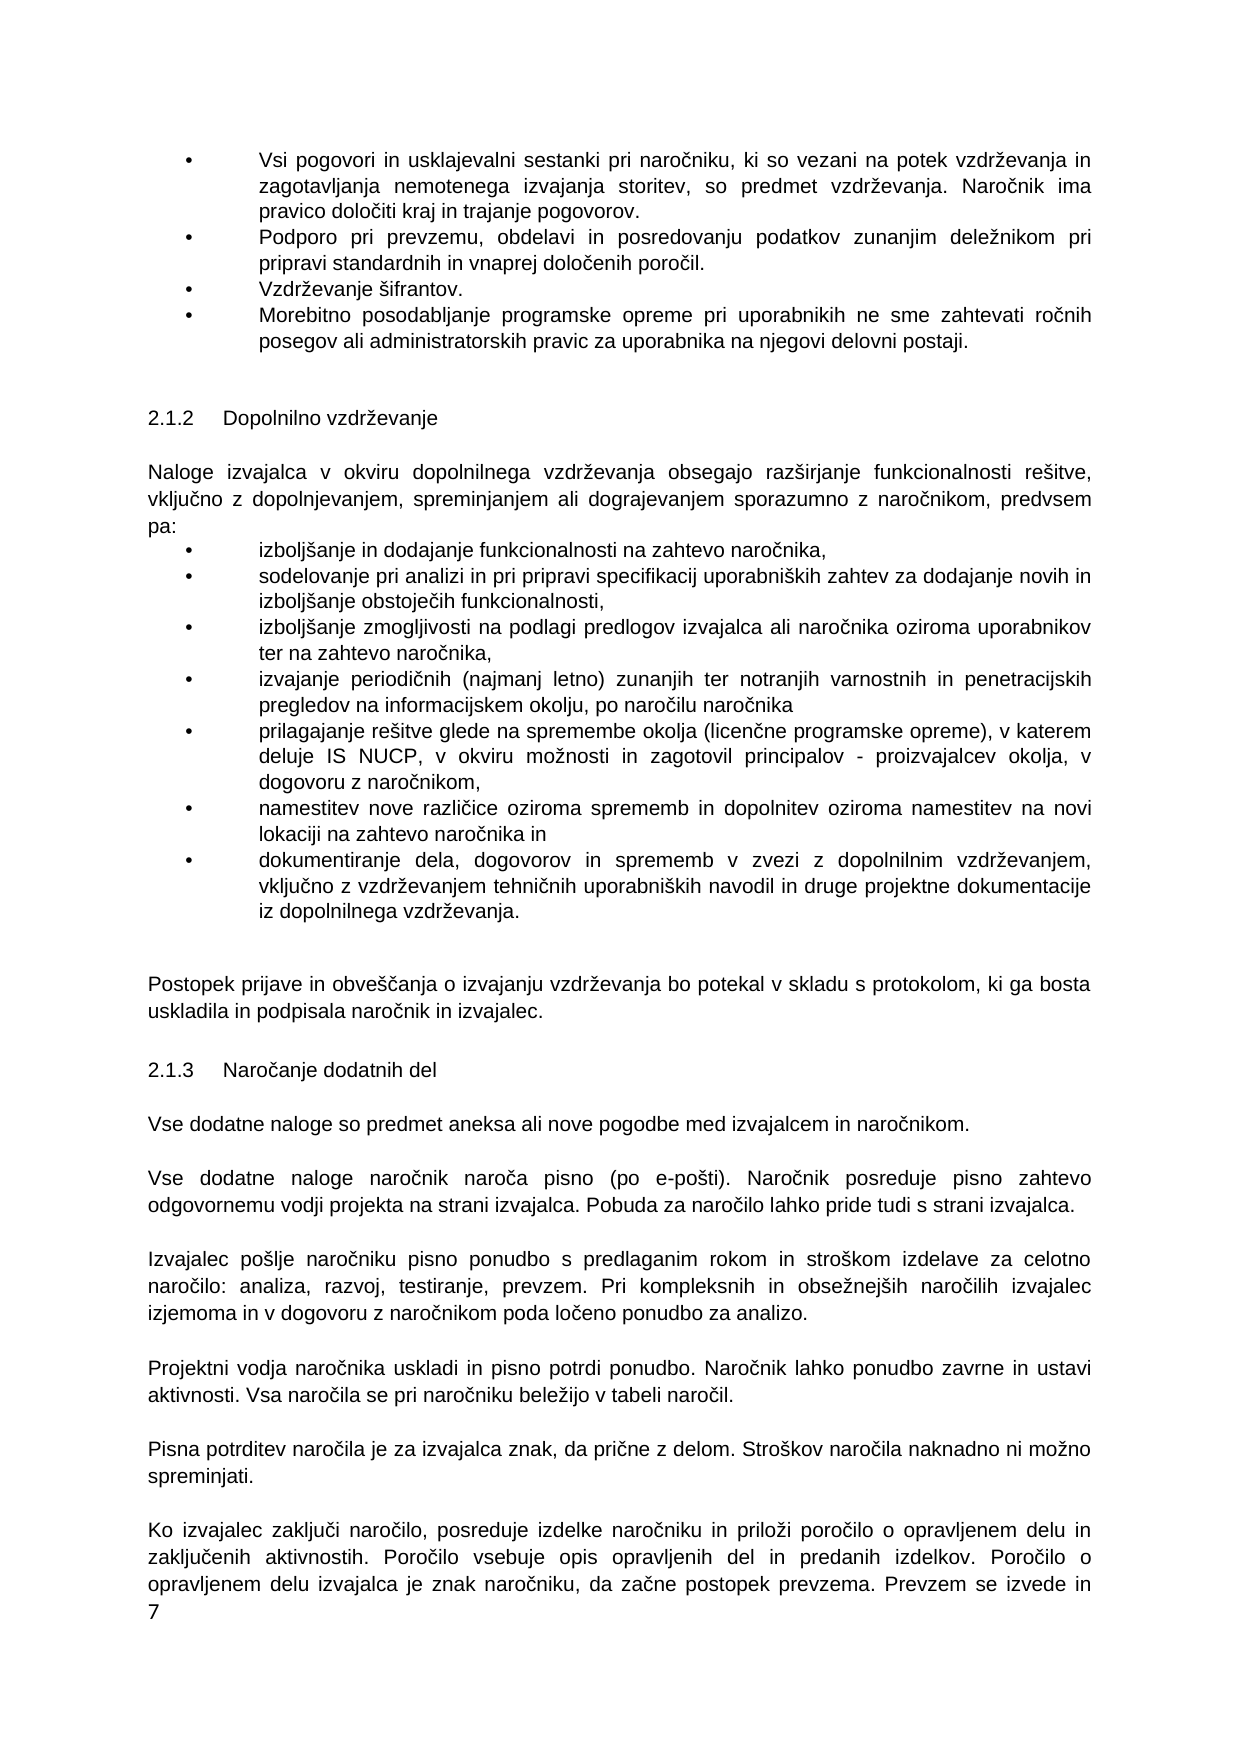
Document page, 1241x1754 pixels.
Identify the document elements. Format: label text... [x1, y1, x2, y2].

list sodelovanje pri analizi in pri pripravi specifikacij uporabniških zahtev za dodajanje novih in izboljšanje obstoječih funkcionalnosti, [185, 563, 1093, 613]
text Postopek prijave in obveščanja o izvajanju vzdrževanja bo potekal v skladu s protokolom, ki ga bosta uskladila in podpisala naročnik in izvajalec. [148, 969, 1093, 1023]
list Podporo pri prevzemu, obdelavi in posredovanju podatkov zunanjim deležnikom pri pripravi standardnih in vnaprej določenih poročil. [185, 225, 1093, 275]
subtitle Dopolnilno vzdrževanje [148, 402, 1093, 429]
list izboljšanje zmogljivosti na podlagi predlogov izvajalca ali naročnika oziroma uporabnikov ter na zahtevo naročnika, [185, 615, 1093, 665]
list izboljšanje in dodajanje funkcionalnosti na zahtevo naročnika, [185, 538, 1093, 562]
list prilagajanje rešitve glede na spremembe okolja (licenčne programske opreme), v katerem deluje IS NUCP, v okviru možnosti in zagotovil principalov - proizvajalcev okolja, v dogovoru z naročnikom, [185, 718, 1093, 794]
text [148, 1515, 1093, 1596]
list dokumentiranje dela, dogovorov in sprememb v zvezi z dopolnilnim vzdrževanjem, vključno z vzdrževanjem tehničnih uporabniških navodil in druge projektne dokumentacije iz dopolnilnega vzdrževanja. [185, 848, 1093, 923]
text Pisna potrditev naročila je za izvajalca znak, da prične z delom. Stroškov naročila naknadno ni možno spreminjati. [148, 1433, 1093, 1488]
text Projektni vodja naročnika uskladi in pisno potrdi ponudbo. Naročnik lahko ponudbo zavrne in ustavi aktivnosti. Vsa naročila se pri naročniku beležijo v tabeli naročil. [148, 1352, 1093, 1406]
list Vsi pogovori in usklajevalni sestanki pri naročniku, ki so vezani na potek vzdrževanja in zagotavljanja nemotenega izvajanja storitev, so predmet vzdrževanja. Naročnik ima pravico določiti kraj in trajanje pogovorov. [185, 148, 1093, 223]
text Naloge izvajalca v okviru dopolnilnega vzdrževanja obsegajo razširjanje funkcionalnosti rešitve, vključno z dopolnjevanjem, spreminjanjem ali dograjevanjem sporazumno z naročnikom, predvsem pa: [148, 456, 1093, 538]
list Morebitno posodabljanje programske opreme pri uporabnikih ne sme zahtevati ročnih posegov ali administratorskih pravic za uporabnika na njegovi delovni postaji. [185, 303, 1093, 352]
subtitle Naročanje dodatnih del [148, 1054, 1093, 1081]
text Izvajalec pošlje naročniku pisno ponudbo s predlaganim rokom in stroškom izdelave za celotno naročilo: analiza, razvoj, testiranje, prevzem. Pri kompleksnih in obsežnejših naročilih izvajalec izjemoma in v dogovoru z naročnikom poda ločeno ponudbo za analizo. [148, 1244, 1093, 1325]
text Vse dodatne naloge naročnik naroča pisno (po e-pošti). Naročnik posreduje pisno zahtevo odgovornemu vodji projekta na strani izvajalca. Pobuda za naročilo lahko pride tudi s strani izvajalca. [148, 1163, 1093, 1217]
text Vse dodatne naloge so predmet aneksa ali nove pogodbe med izvajalcem in naročnikom. [148, 1108, 1093, 1136]
list namestitev nove različice oziroma sprememb in dopolnitev oziroma namestitev na novi lokaciji na zahtevo naročnika in [185, 796, 1093, 846]
list Vzdrževanje šifrantov. [185, 277, 1093, 301]
list izvajanje periodičnih (najmanj letno) zunanjih ter notranjih varnostnih in penetracijskih pregledov na informacijskem okolju, po naročilu naročnika [185, 667, 1093, 717]
